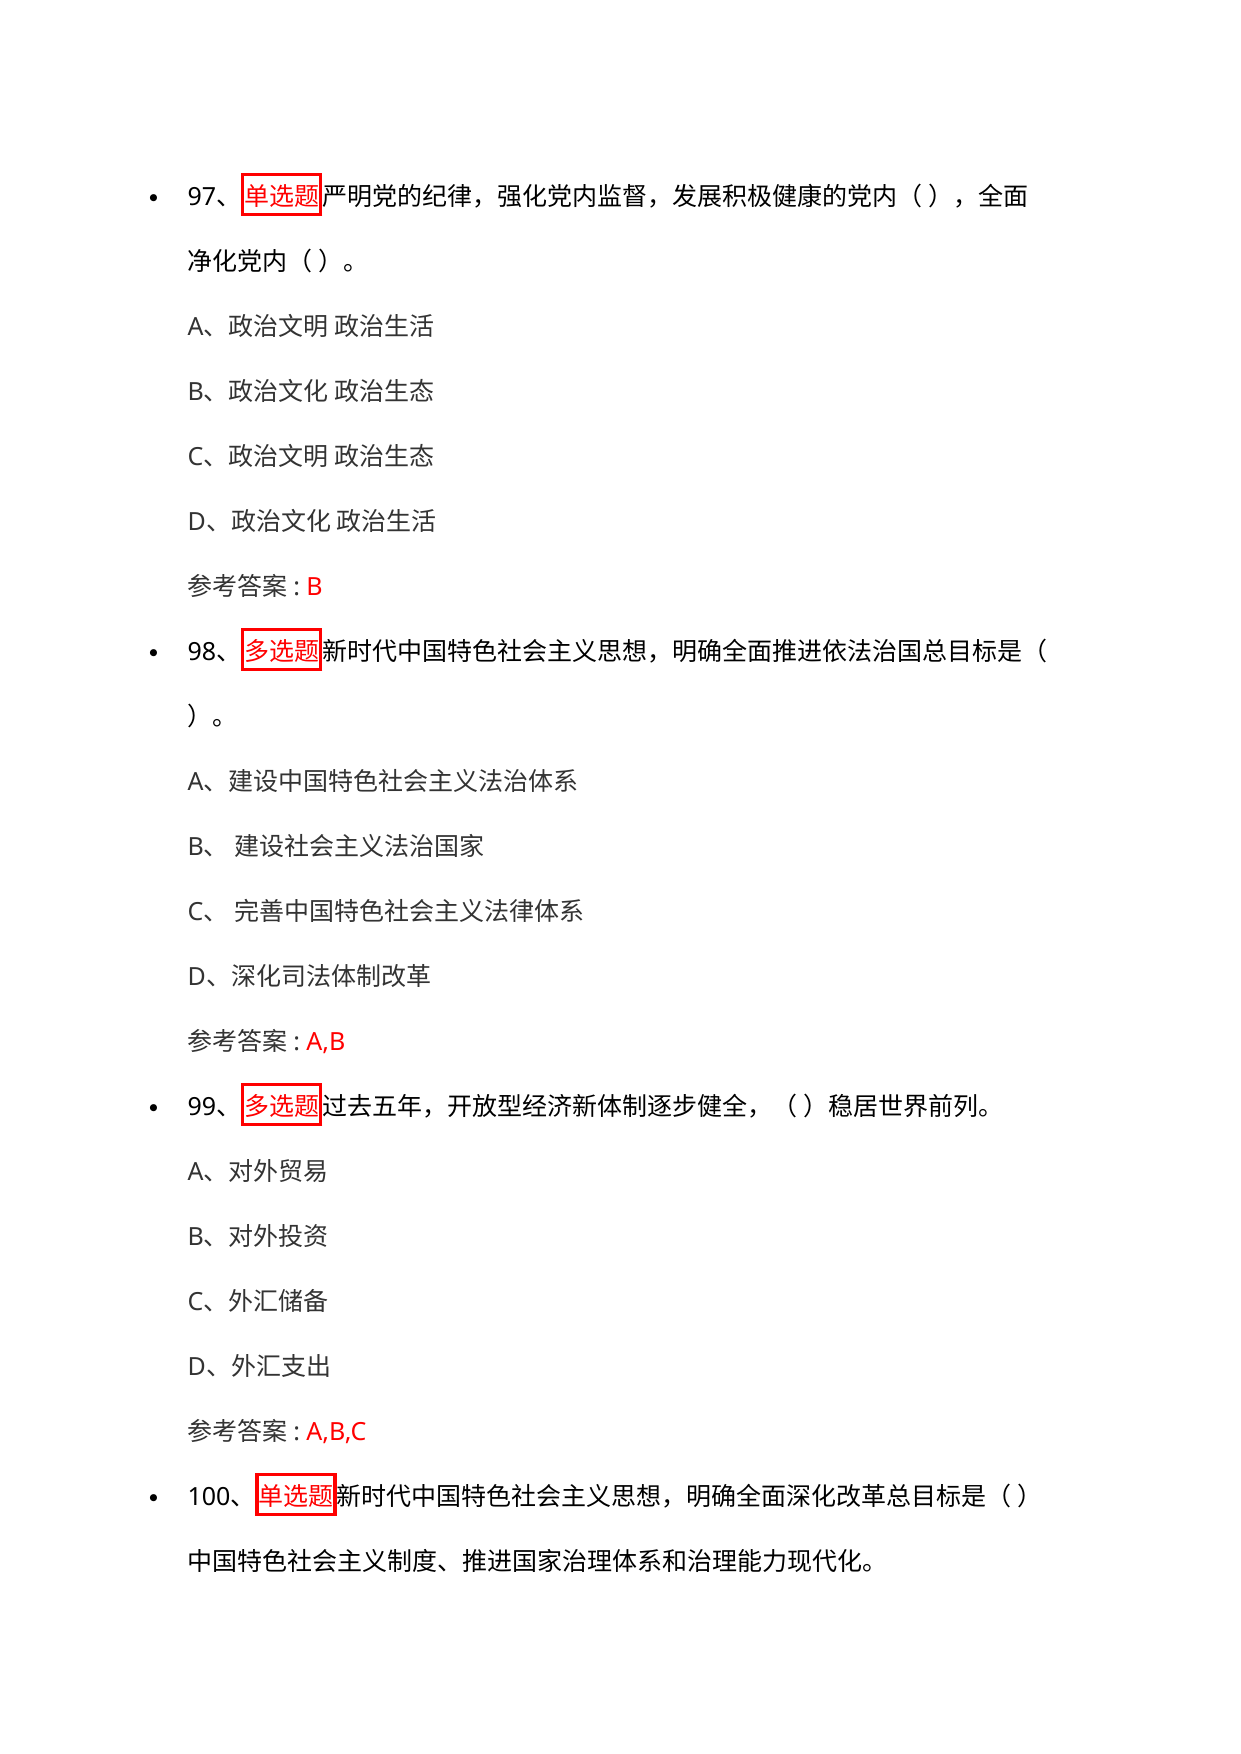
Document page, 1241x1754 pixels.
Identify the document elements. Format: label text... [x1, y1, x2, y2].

subtitle 99、多选题过去五年，开放型经济新体制逐步健全，（ ）稳居世界前列。 [150, 1072, 1053, 1137]
text A、政治文明 政治生活 [187, 292, 1053, 357]
text 参考答案 : A,B,C [187, 1397, 1053, 1462]
text C、政治文明 政治生态 [187, 422, 1053, 487]
subtitle 100、单选题新时代中国特色社会主义思想，明确全面深化改革总目标是（ ）中国特色社会主义制度、推进国家治理体系和治理能力现代化。 [150, 1462, 1053, 1592]
text A、建设中国特色社会主义法治体系 [187, 747, 1053, 812]
text D、外汇支出 [187, 1332, 1053, 1397]
text 参考答案 : B [187, 552, 1053, 617]
text D、深化司法体制改革 [187, 942, 1053, 1007]
text B、政治文化 政治生态 [187, 357, 1053, 422]
text B、 建设社会主义法治国家 [187, 812, 1053, 877]
text C、 完善中国特色社会主义法律体系 [187, 877, 1053, 942]
text 参考答案 : A,B [187, 1007, 1053, 1072]
text D、政治文化 政治生活 [187, 487, 1053, 552]
subtitle 97、单选题严明党的纪律，强化党内监督，发展积极健康的党内（ ），全面净化党内（ ）。 [150, 162, 1053, 292]
text A、对外贸易 [187, 1137, 1053, 1202]
text B、对外投资 [187, 1202, 1053, 1267]
subtitle 98、多选题新时代中国特色社会主义思想，明确全面推进依法治国总目标是（ ）。 [150, 617, 1053, 747]
text C、外汇储备 [187, 1267, 1053, 1332]
